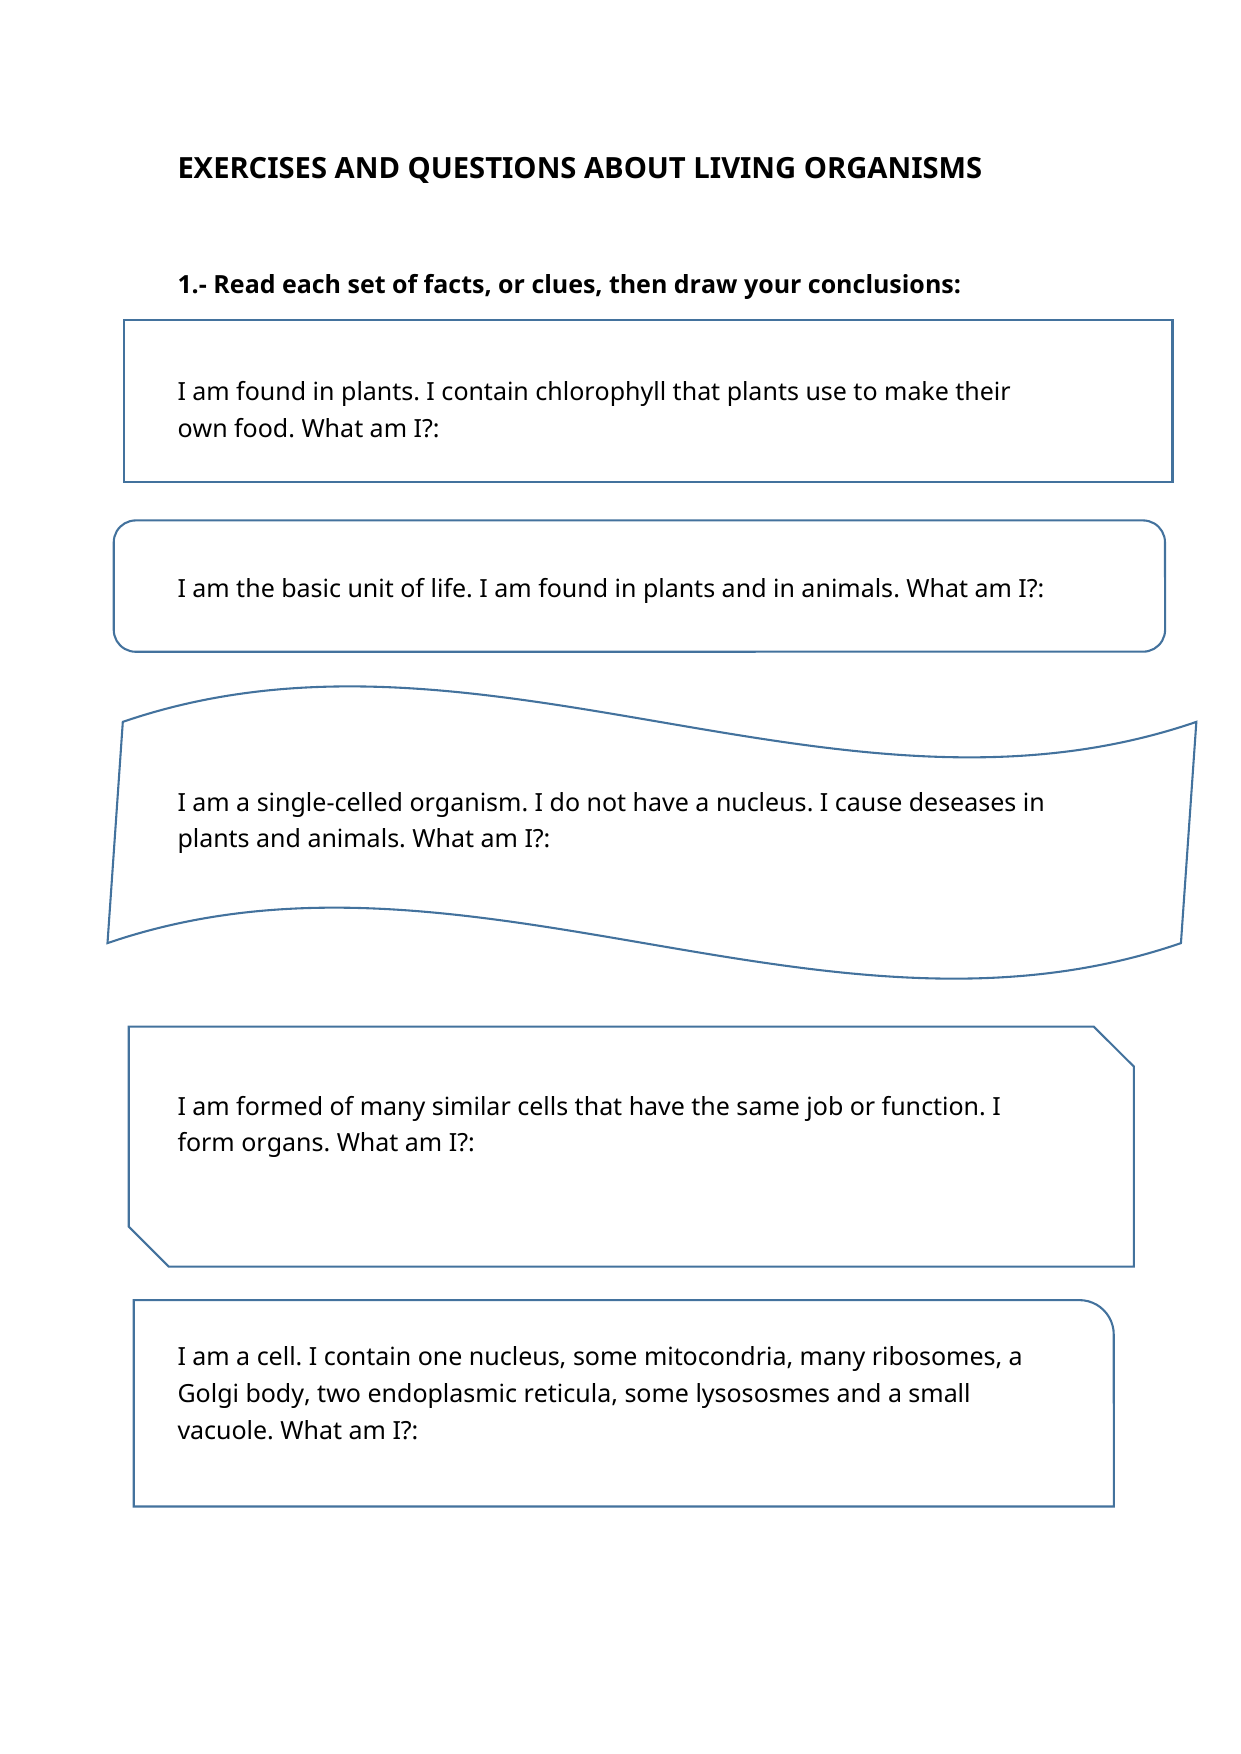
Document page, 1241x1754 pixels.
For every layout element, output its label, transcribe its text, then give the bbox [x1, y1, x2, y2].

text 1.- Read each set of facts, or clues, then draw your conclusions: [177, 267, 1063, 301]
text I am a cell. I contain one nucleus, some mitocondria, many ribosomes, a Golgi body, two endoplasmic reticula, some lysososmes and a small vacuole. What am I?: [177, 1339, 1063, 1446]
text I am the basic unit of life. I am found in plants and in animals. What am I?: [177, 571, 1063, 604]
text I am found in plants. I contain chlorophyll that plants use to make their own food. What am I?: [177, 373, 1063, 444]
text I am a single-celled organism. I do not have a nucleus. I cause deseases in plants and animals. What am I?: [177, 784, 1063, 855]
text I am formed of many similar cells that have the same job or function. I form organs. What am I?: [177, 1088, 1063, 1159]
text EXERCISES AND QUESTIONS ABOUT LIVING ORGANISMS [177, 148, 1063, 187]
